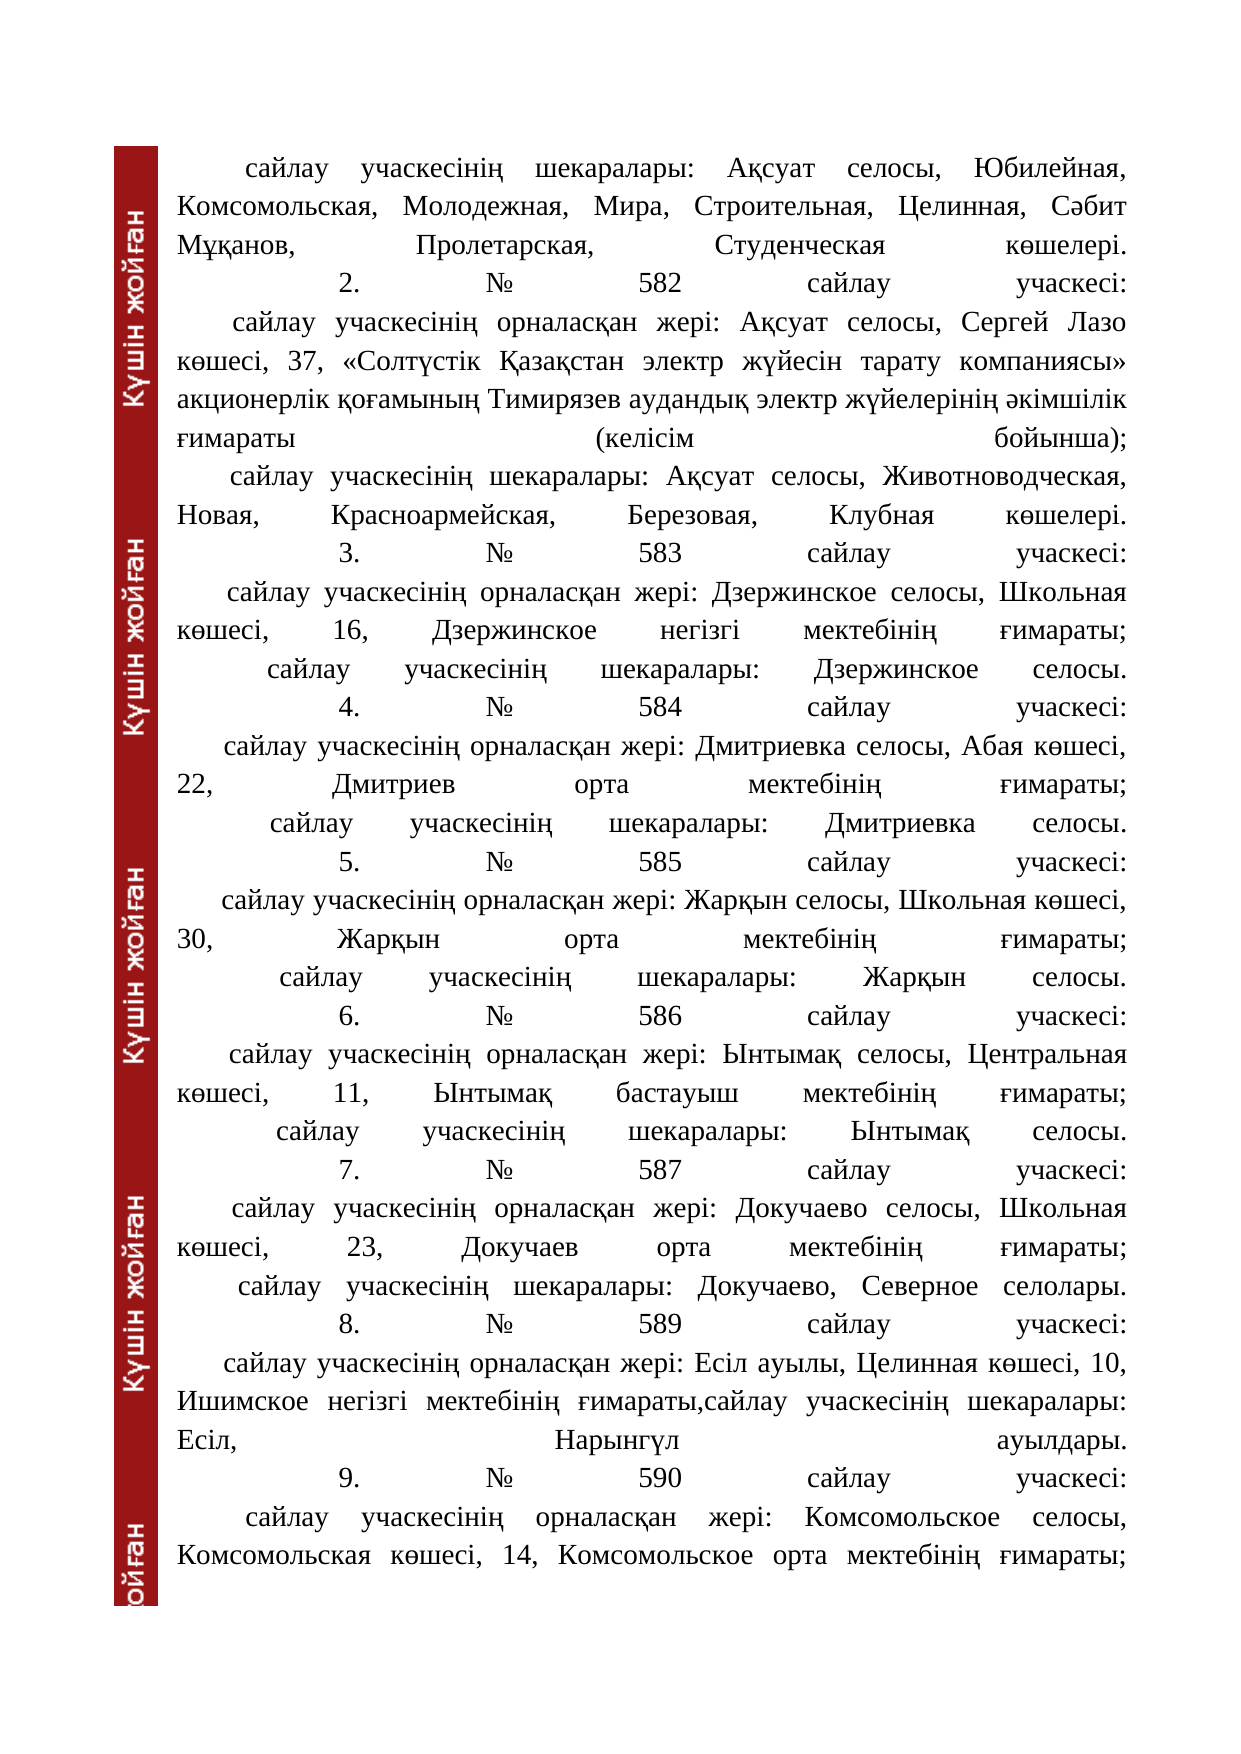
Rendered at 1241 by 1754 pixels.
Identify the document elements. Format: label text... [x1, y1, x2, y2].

picture [114, 1571, 158, 1606]
picture [114, 146, 158, 150]
